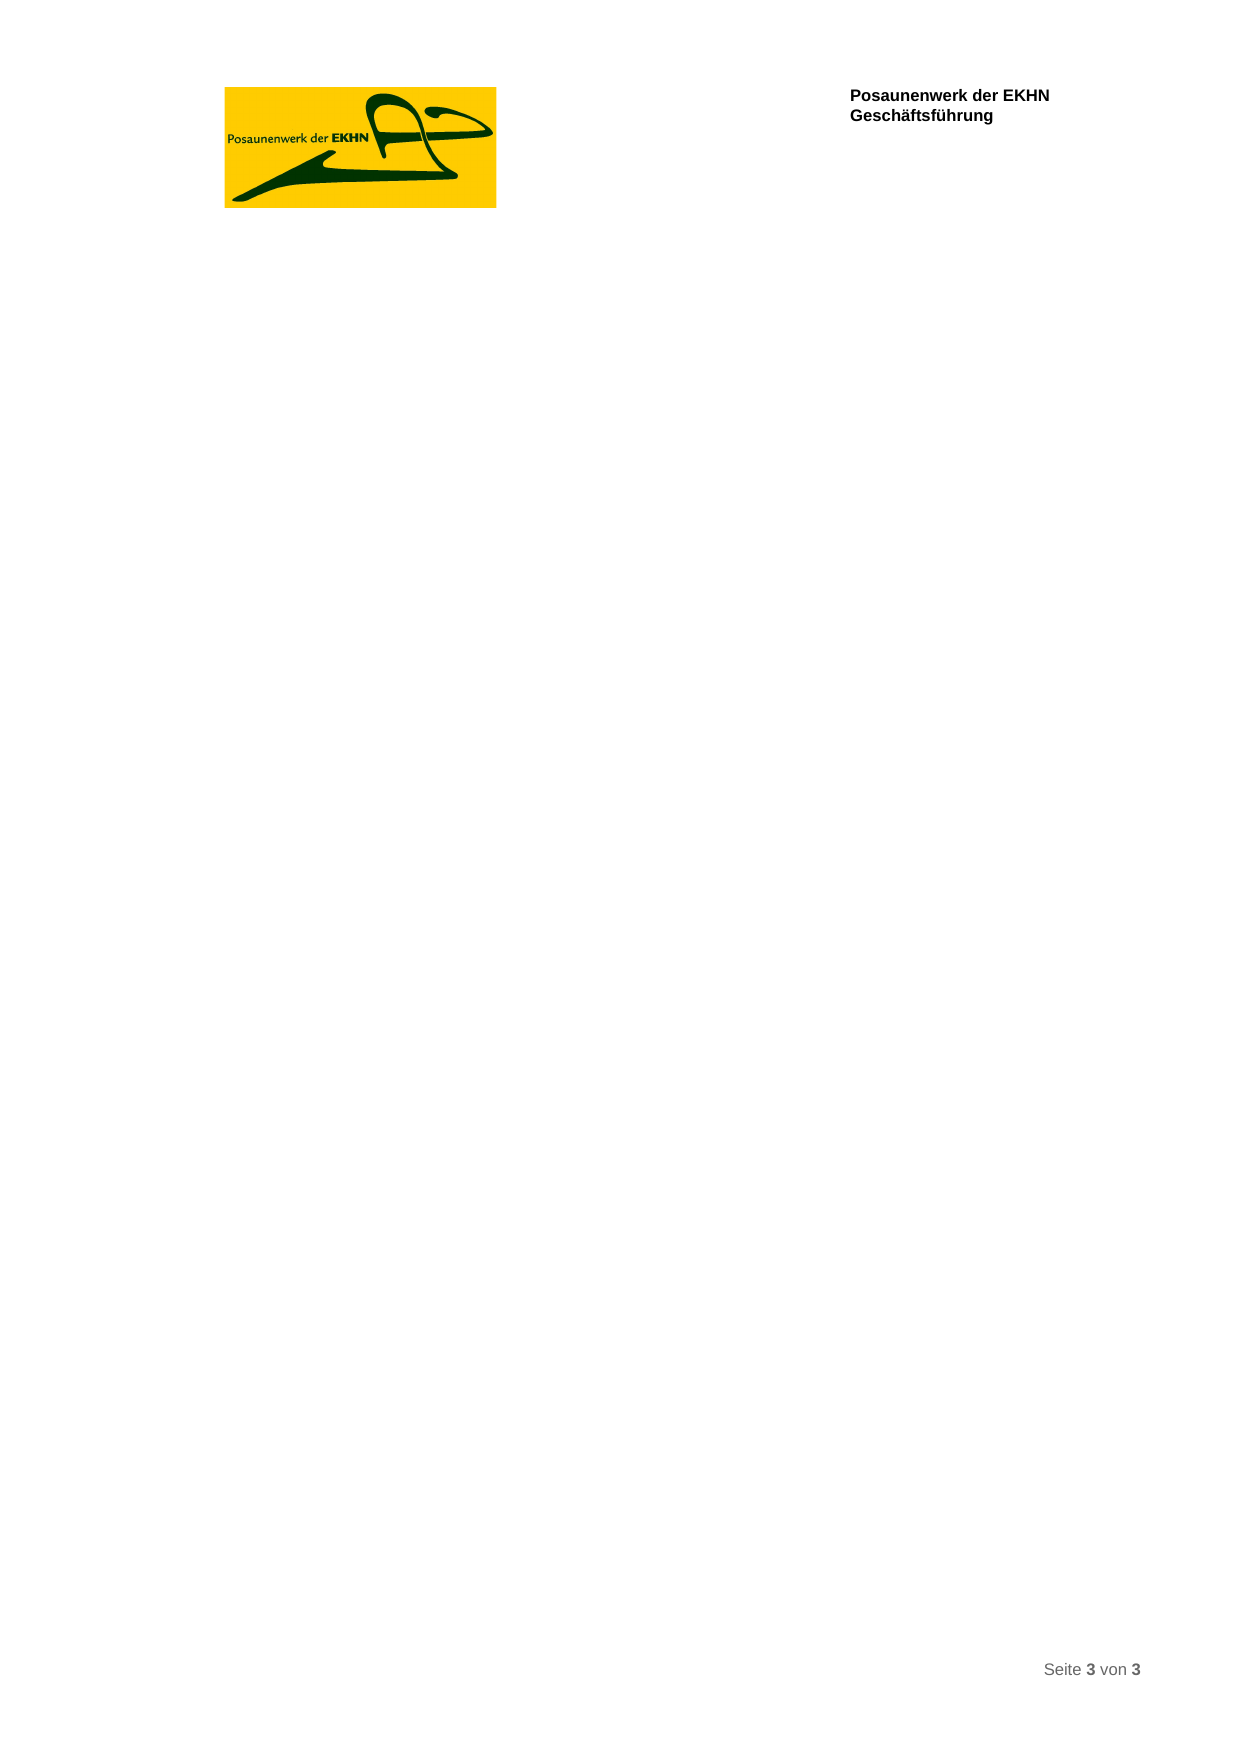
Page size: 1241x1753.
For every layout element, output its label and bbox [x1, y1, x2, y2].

picture [224, 87, 497, 208]
